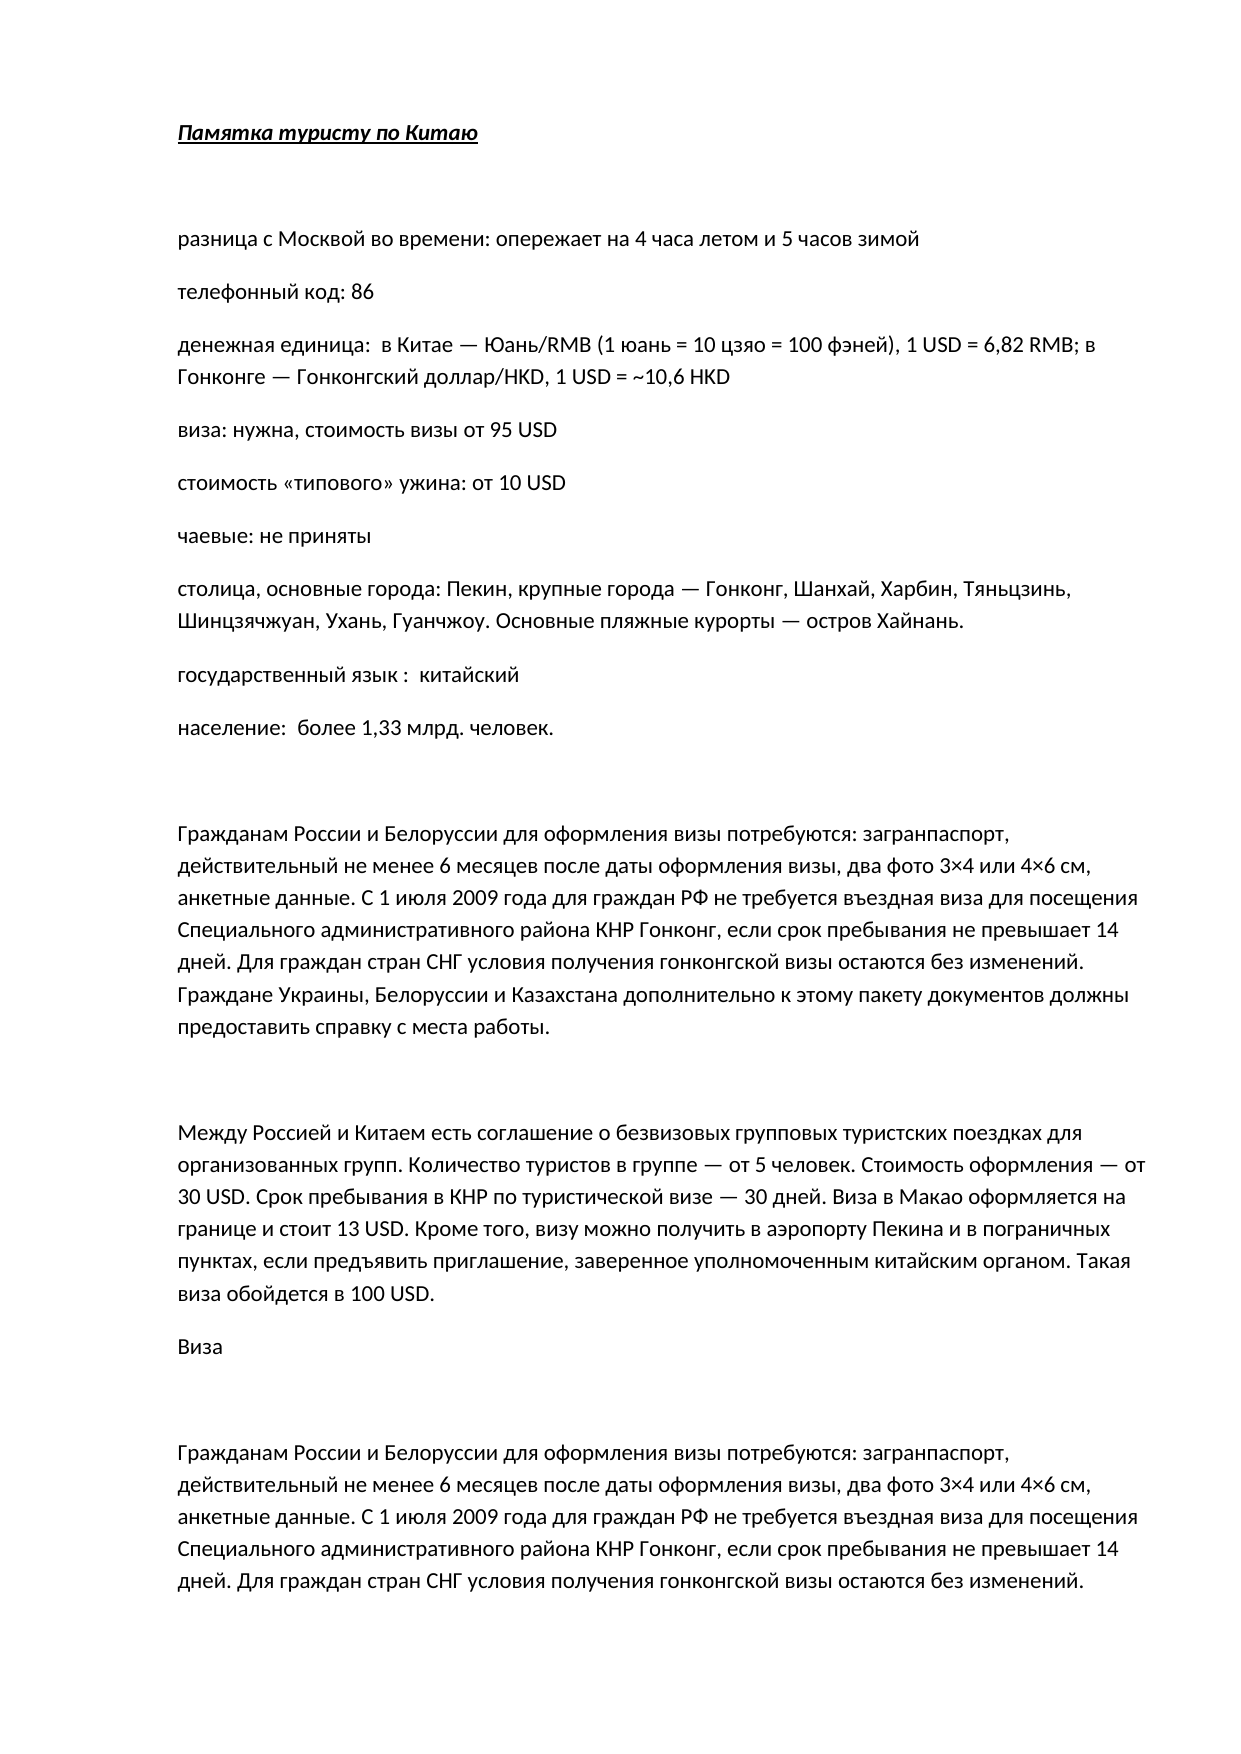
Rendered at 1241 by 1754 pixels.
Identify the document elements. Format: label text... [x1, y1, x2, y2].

text разница с Москвой во времени: опережает на 4 часа летом и 5 часов зимой [177, 224, 1152, 252]
text виза: нужна, стоимость визы от 95 USD [177, 415, 1152, 443]
text Виза [177, 1332, 1152, 1360]
text телефонный код: 86 [177, 277, 1152, 305]
text чаевые: не приняты [177, 521, 1152, 549]
text столица, основные города: Пекин, крупные города — Гонконг, Шанхай, Харбин, Тяньцзинь, Шинцзячжуан, Ухань, Гуанчжоу. Основные пляжные курорты — остров Хайнань. [177, 574, 1152, 635]
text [177, 1438, 1152, 1595]
text стоимость «типового» ужина: от 10 USD [177, 468, 1152, 496]
text государственный язык : китайский [177, 660, 1152, 688]
text население: более 1,33 млрд. человек. [177, 713, 1152, 741]
text Памятка туристу по Китаю [177, 118, 1152, 146]
text денежная единица: в Китае — Юань/RMB (1 юань = 10 цзяо = 100 фэней), 1 USD = 6,82 RMB; в Гонконге — Гонконгский доллар/HKD, 1 USD = ~10,6 HKD [177, 330, 1152, 390]
